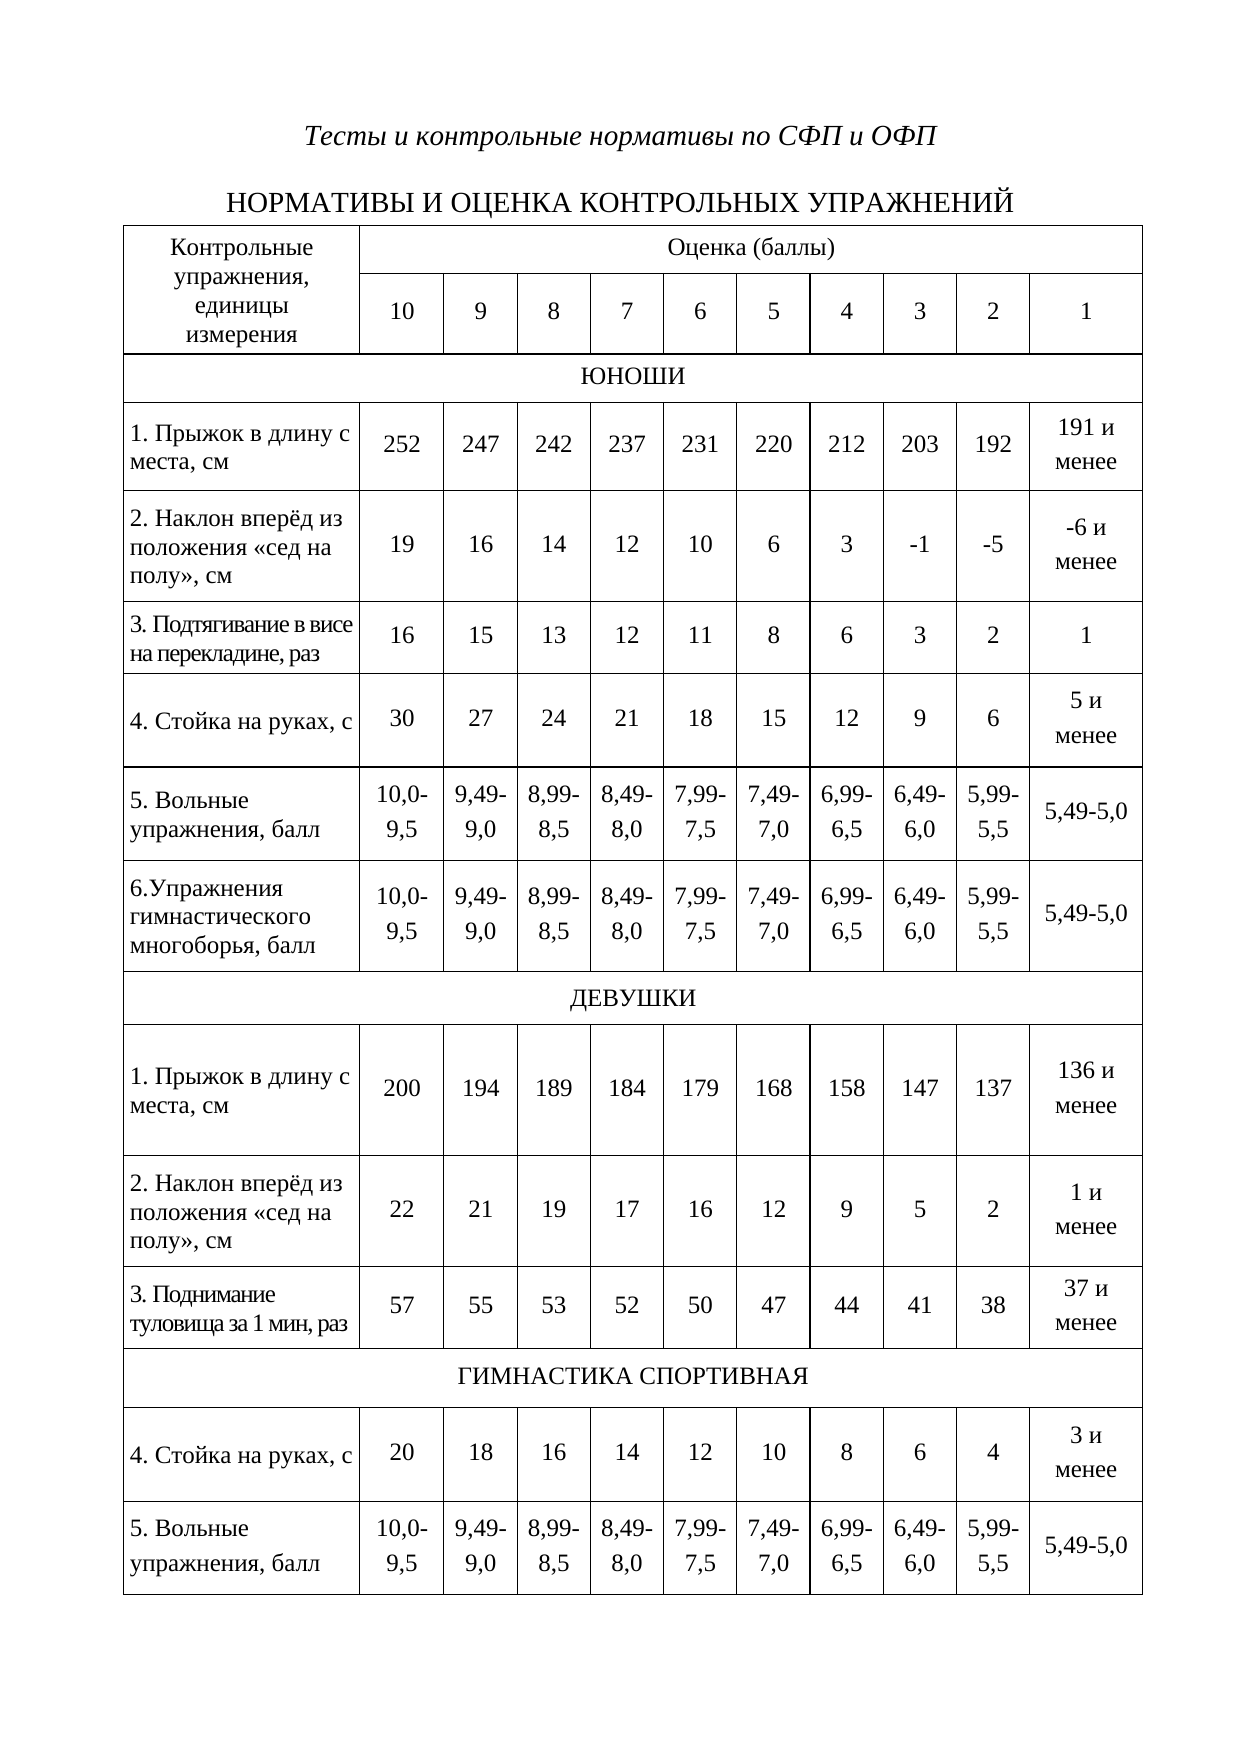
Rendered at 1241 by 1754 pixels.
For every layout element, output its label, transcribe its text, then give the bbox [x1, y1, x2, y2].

text НОРМАТИВЫ И ОЦЕНКА КОНТРОЛЬНЫХ УПРАЖНЕНИЙ [118, 185, 1122, 219]
table_cell 44 [811, 1267, 883, 1348]
table_cell 136 и менее [1030, 1025, 1142, 1155]
table_cell 6,49-6,0 [884, 768, 956, 860]
table_cell 9,49-9,0 [444, 768, 517, 860]
table_cell 3. Поднимание туловища за 1 мин, раз [124, 1267, 359, 1348]
table_cell ГИМНАСТИКА СПОРТИВНАЯ [124, 1349, 1142, 1407]
table_cell 5. Вольные упражнения, балл [124, 1502, 359, 1594]
table_cell 8,99-8,5 [518, 1502, 590, 1594]
table_cell 7,99-7,5 [664, 861, 736, 971]
table_cell 18 [664, 674, 736, 766]
table_cell 6 [811, 602, 883, 673]
table_cell -5 [957, 491, 1029, 601]
table_header Оценка (баллы) [360, 226, 1142, 273]
table_cell 16 [518, 1408, 590, 1501]
table_cell 9 [444, 274, 517, 353]
table_cell 2 [957, 1156, 1029, 1266]
table_cell 12 [737, 1156, 809, 1266]
table_cell 21 [591, 674, 663, 766]
table_cell 19 [360, 491, 443, 601]
table_cell 7 [591, 274, 663, 353]
table_cell 7,49-7,0 [737, 768, 809, 860]
table_cell 7,49-7,0 [737, 1502, 809, 1594]
table_cell 6 [664, 274, 736, 353]
table_cell 10 [360, 274, 443, 353]
table_cell 52 [591, 1267, 663, 1348]
table_cell 17 [591, 1156, 663, 1266]
table_cell 220 [737, 403, 809, 490]
table_cell 6,99-6,5 [811, 1502, 883, 1594]
table_cell 9,49-9,0 [444, 1502, 517, 1594]
table_cell 200 [360, 1025, 443, 1155]
table_cell 6 [737, 491, 809, 601]
text Тесты и контрольные нормативы по СФП и ОФП [118, 118, 1122, 152]
table_cell 1 и менее [1030, 1156, 1142, 1266]
table_cell 2. Наклон вперёд из положения «сед на полу», см [124, 491, 359, 601]
table_cell 158 [811, 1025, 883, 1155]
table_cell 5,99-5,5 [957, 768, 1029, 860]
table_cell 194 [444, 1025, 517, 1155]
table_cell 4. Стойка на руках, с [124, 674, 359, 766]
table_cell 6.Упражнения гимнастического многоборья, балл [124, 861, 359, 971]
table_cell 6,49-6,0 [884, 1502, 956, 1594]
table_cell 1 [1030, 602, 1142, 673]
table_cell 8,99-8,5 [518, 768, 590, 860]
table_cell 10 [737, 1408, 809, 1501]
table_cell 7,99-7,5 [664, 768, 736, 860]
table_cell -6 и менее [1030, 491, 1142, 601]
table_cell 22 [360, 1156, 443, 1266]
table_cell 19 [518, 1156, 590, 1266]
table_cell 247 [444, 403, 517, 490]
table_cell 6 [884, 1408, 956, 1501]
table_cell 191 и менее [1030, 403, 1142, 490]
table_cell 9 [811, 1156, 883, 1266]
table_cell 2. Наклон вперёд из положения «сед на полу», см [124, 1156, 359, 1266]
table_cell 6,99-6,5 [811, 768, 883, 860]
table_cell 47 [737, 1267, 809, 1348]
table_cell 55 [444, 1267, 517, 1348]
table_cell 203 [884, 403, 956, 490]
table_cell ЮНОШИ [124, 355, 1142, 402]
table_cell 1. Прыжок в длину с места, см [124, 403, 359, 490]
table_cell 10 [664, 491, 736, 601]
table_cell 2 [957, 602, 1029, 673]
table_cell 15 [444, 602, 517, 673]
table_cell 6 [957, 674, 1029, 766]
table_cell 5 [884, 1156, 956, 1266]
table_cell 5 и менее [1030, 674, 1142, 766]
table_cell 4 [811, 274, 883, 353]
table_cell 27 [444, 674, 517, 766]
table_cell 237 [591, 403, 663, 490]
table_cell 12 [811, 674, 883, 766]
table_cell 7,49-7,0 [737, 861, 809, 971]
table_cell 14 [591, 1408, 663, 1501]
table_cell 7,99-7,5 [664, 1502, 736, 1594]
table_cell 6,99-6,5 [811, 861, 883, 971]
table_cell 8,49-8,0 [591, 768, 663, 860]
table_cell 20 [360, 1408, 443, 1501]
table_cell 50 [664, 1267, 736, 1348]
table_cell 18 [444, 1408, 517, 1501]
table_cell 10,0-9,5 [360, 768, 443, 860]
table_cell 5,49-5,0 [1030, 861, 1142, 971]
table_header Контрольные упражнения, единицы измерения [124, 226, 359, 353]
table_cell 8 [737, 602, 809, 673]
table_cell 21 [444, 1156, 517, 1266]
table_cell 1. Прыжок в длину с места, см [124, 1025, 359, 1155]
table_cell ДЕВУШКИ [124, 972, 1142, 1024]
table_cell 6,49-6,0 [884, 861, 956, 971]
table_cell 12 [591, 491, 663, 601]
table_cell 5,99-5,5 [957, 861, 1029, 971]
table_cell 37 и менее [1030, 1267, 1142, 1348]
table_cell 15 [737, 674, 809, 766]
table_cell 16 [664, 1156, 736, 1266]
table_cell 1 [1030, 274, 1142, 353]
table_cell 3 [884, 274, 956, 353]
table_cell 57 [360, 1267, 443, 1348]
table_cell 9 [884, 674, 956, 766]
table_cell 8 [811, 1408, 883, 1501]
table_cell 24 [518, 674, 590, 766]
table_cell 137 [957, 1025, 1029, 1155]
table_cell 8,49-8,0 [591, 1502, 663, 1594]
table_cell -1 [884, 491, 956, 601]
table_cell 189 [518, 1025, 590, 1155]
table_cell 41 [884, 1267, 956, 1348]
table_cell 38 [957, 1267, 1029, 1348]
table_cell 16 [360, 602, 443, 673]
table_cell 3. Подтягивание в висе на перекладине, раз [124, 602, 359, 673]
table_cell 13 [518, 602, 590, 673]
table_cell 5. Вольные упражнения, балл [124, 768, 359, 860]
table_cell 5,99-5,5 [957, 1502, 1029, 1594]
table_cell 53 [518, 1267, 590, 1348]
table_cell 12 [664, 1408, 736, 1501]
table_cell 4. Стойка на руках, с [124, 1408, 359, 1501]
table_cell 4 [957, 1408, 1029, 1501]
table_cell 12 [591, 602, 663, 673]
table_cell 147 [884, 1025, 956, 1155]
table_cell 8,49-8,0 [591, 861, 663, 971]
table_cell 11 [664, 602, 736, 673]
table_cell 16 [444, 491, 517, 601]
table_cell 14 [518, 491, 590, 601]
table_cell 8,99-8,5 [518, 861, 590, 971]
table_cell 9,49-9,0 [444, 861, 517, 971]
table_cell 3 [811, 491, 883, 601]
table_cell 168 [737, 1025, 809, 1155]
table_cell 231 [664, 403, 736, 490]
table_cell 8 [518, 274, 590, 353]
table_cell 2 [957, 274, 1029, 353]
table_cell 30 [360, 674, 443, 766]
table_cell 3 и менее [1030, 1408, 1142, 1501]
table_cell 3 [884, 602, 956, 673]
table_cell 184 [591, 1025, 663, 1155]
table_cell 242 [518, 403, 590, 490]
table_cell 252 [360, 403, 443, 490]
table_cell 5,49-5,0 [1030, 1502, 1142, 1594]
table_cell 5 [737, 274, 809, 353]
table_cell 179 [664, 1025, 736, 1155]
table_cell 10,0-9,5 [360, 861, 443, 971]
table_cell 192 [957, 403, 1029, 490]
table_cell 212 [811, 403, 883, 490]
table_cell 5,49-5,0 [1030, 768, 1142, 860]
table_cell 10,0-9,5 [360, 1502, 443, 1594]
